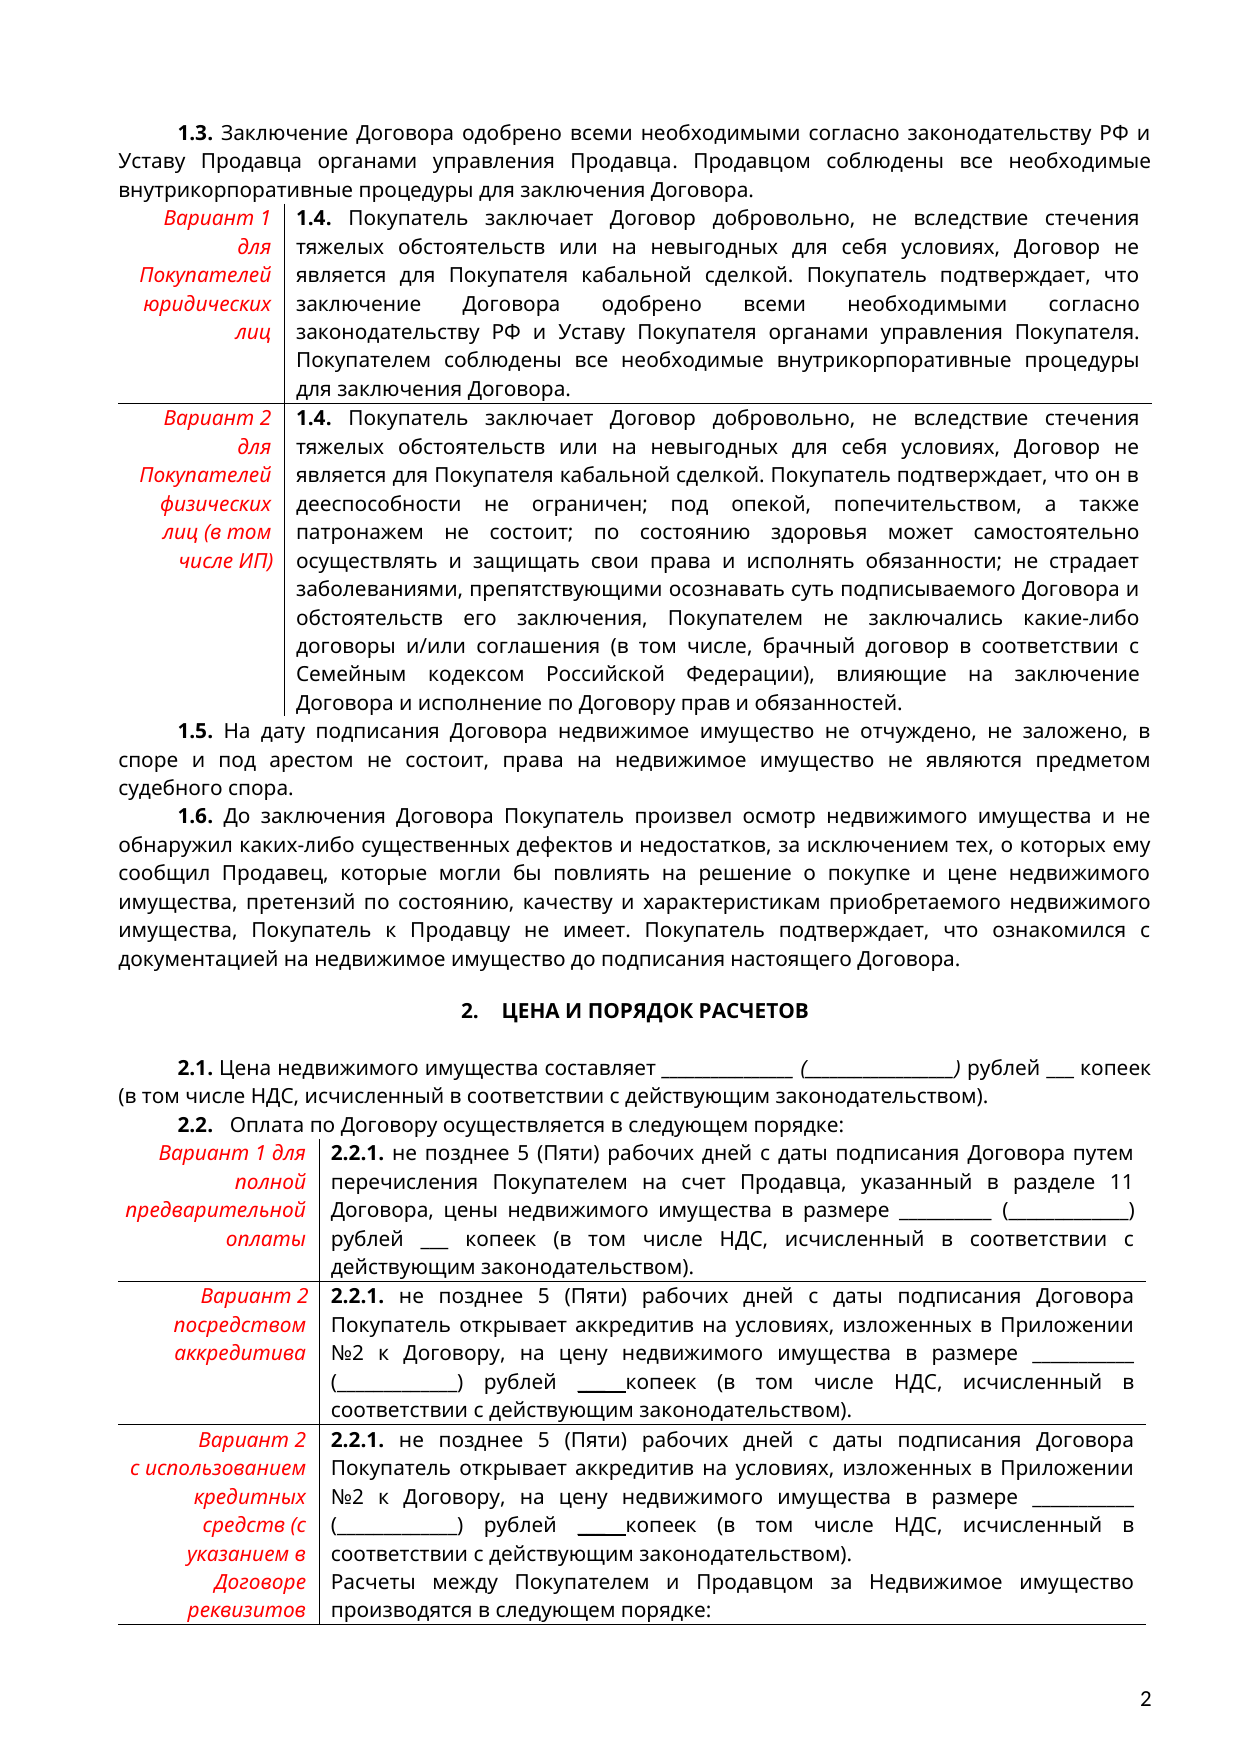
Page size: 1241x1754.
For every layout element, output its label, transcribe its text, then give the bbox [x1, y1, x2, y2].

table_cell Вариант 2 для Покупателей физических лиц (в том числе ИП) [118, 404, 284, 716]
table_header 1.4. Покупатель заключает Договор добровольно, не вследствие стечения тяжелых обстоятельств или на невыгодных для себя условиях, Договор не является для Покупателя кабальной сделкой. Покупатель подтверждает, что заключение Договора одобрено всеми необходимыми согласно законодательству РФ и Уставу Покупателя органами управления Покупателя. Покупателем соблюдены все необходимые внутрикорпоративные процедуры для заключения Договора. [285, 204, 1152, 402]
list Оплата по Договору осуществляется в следующем порядке: [177, 1110, 1152, 1138]
table_cell 1.4. Покупатель заключает Договор добровольно, не вследствие стечения тяжелых обстоятельств или на невыгодных для себя условиях, Договор не является для Покупателя кабальной сделкой. Покупатель подтверждает, что он в дееспособности не ограничен; под опекой, попечительством, а также патронажем не состоит; по состоянию здоровья может самостоятельно осуществлять и защищать свои права и исполнять обязанности; не страдает заболеваниями, препятствующими осознавать суть подписываемого Договора и обстоятельств его заключения, Покупателем не заключались какие-либо договоры и/или соглашения (в том числе, брачный договор в соответствии с Семейным кодексом Российской Федерации), влияющие на заключение Договора и исполнение по Договору прав и обязанностей. [285, 404, 1152, 716]
table_header Вариант 1 для полной предварительной оплаты [118, 1139, 319, 1281]
text 1.3. Заключение Договора одобрено всеми необходимыми согласно законодательству РФ и Уставу Продавца органами управления Продавца. Продавцом соблюдены все необходимые внутрикорпоративные процедуры для заключения Договора. [118, 118, 1152, 203]
table_header Вариант 1 для Покупателей юридических лиц [118, 204, 284, 402]
table_cell Вариант 2 посредством аккредитива [118, 1282, 319, 1424]
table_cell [118, 1425, 319, 1624]
text 1.6. До заключения Договора Покупатель произвел осмотр недвижимого имущества и не обнаружил каких-либо существенных дефектов и недостатков, за исключением тех, о которых ему сообщил Продавец, которые могли бы повлиять на решение о покупке и цене недвижимого имущества, претензий по состоянию, качеству и характеристикам приобретаемого недвижимого имущества, Покупатель к Продавцу не имеет. Покупатель подтверждает, что ознакомился с документацией на недвижимое имущество до подписания настоящего Договора. [118, 802, 1152, 972]
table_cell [320, 1425, 1146, 1624]
list ЦЕНА И ПОРЯДОК РАСЧЕТОВ [118, 996, 1152, 1025]
table_header 2.2.1. не позднее 5 (Пяти) рабочих дней с даты подписания Договора путем перечисления Покупателем на счет Продавца, указанный в разделе 11 Договора, цены недвижимого имущества в размере __________ (_____________) рублей ___ копеек (в том числе НДС, исчисленный в соответствии с действующим законодательством). [320, 1139, 1146, 1281]
table_cell 2.2.1. не позднее 5 (Пяти) рабочих дней с даты подписания Договора Покупатель открывает аккредитив на условиях, изложенных в Приложении №2 к Договору, на цену недвижимого имущества в размере ___________ (_____________) рублей ___ копеек (в том числе НДС, исчисленный в соответствии с действующим законодательством). [320, 1282, 1146, 1424]
text 1.5. На дату подписания Договора недвижимое имущество не отчуждено, не заложено, в споре и под арестом не состоит, права на недвижимое имущество не являются предметом судебного спора. [118, 716, 1152, 802]
text 2.1. Цена недвижимого имущества составляет ________________ (__________________) рублей ___ копеек (в том числе НДС, исчисленный в соответствии с действующим законодательством). [118, 1053, 1152, 1110]
